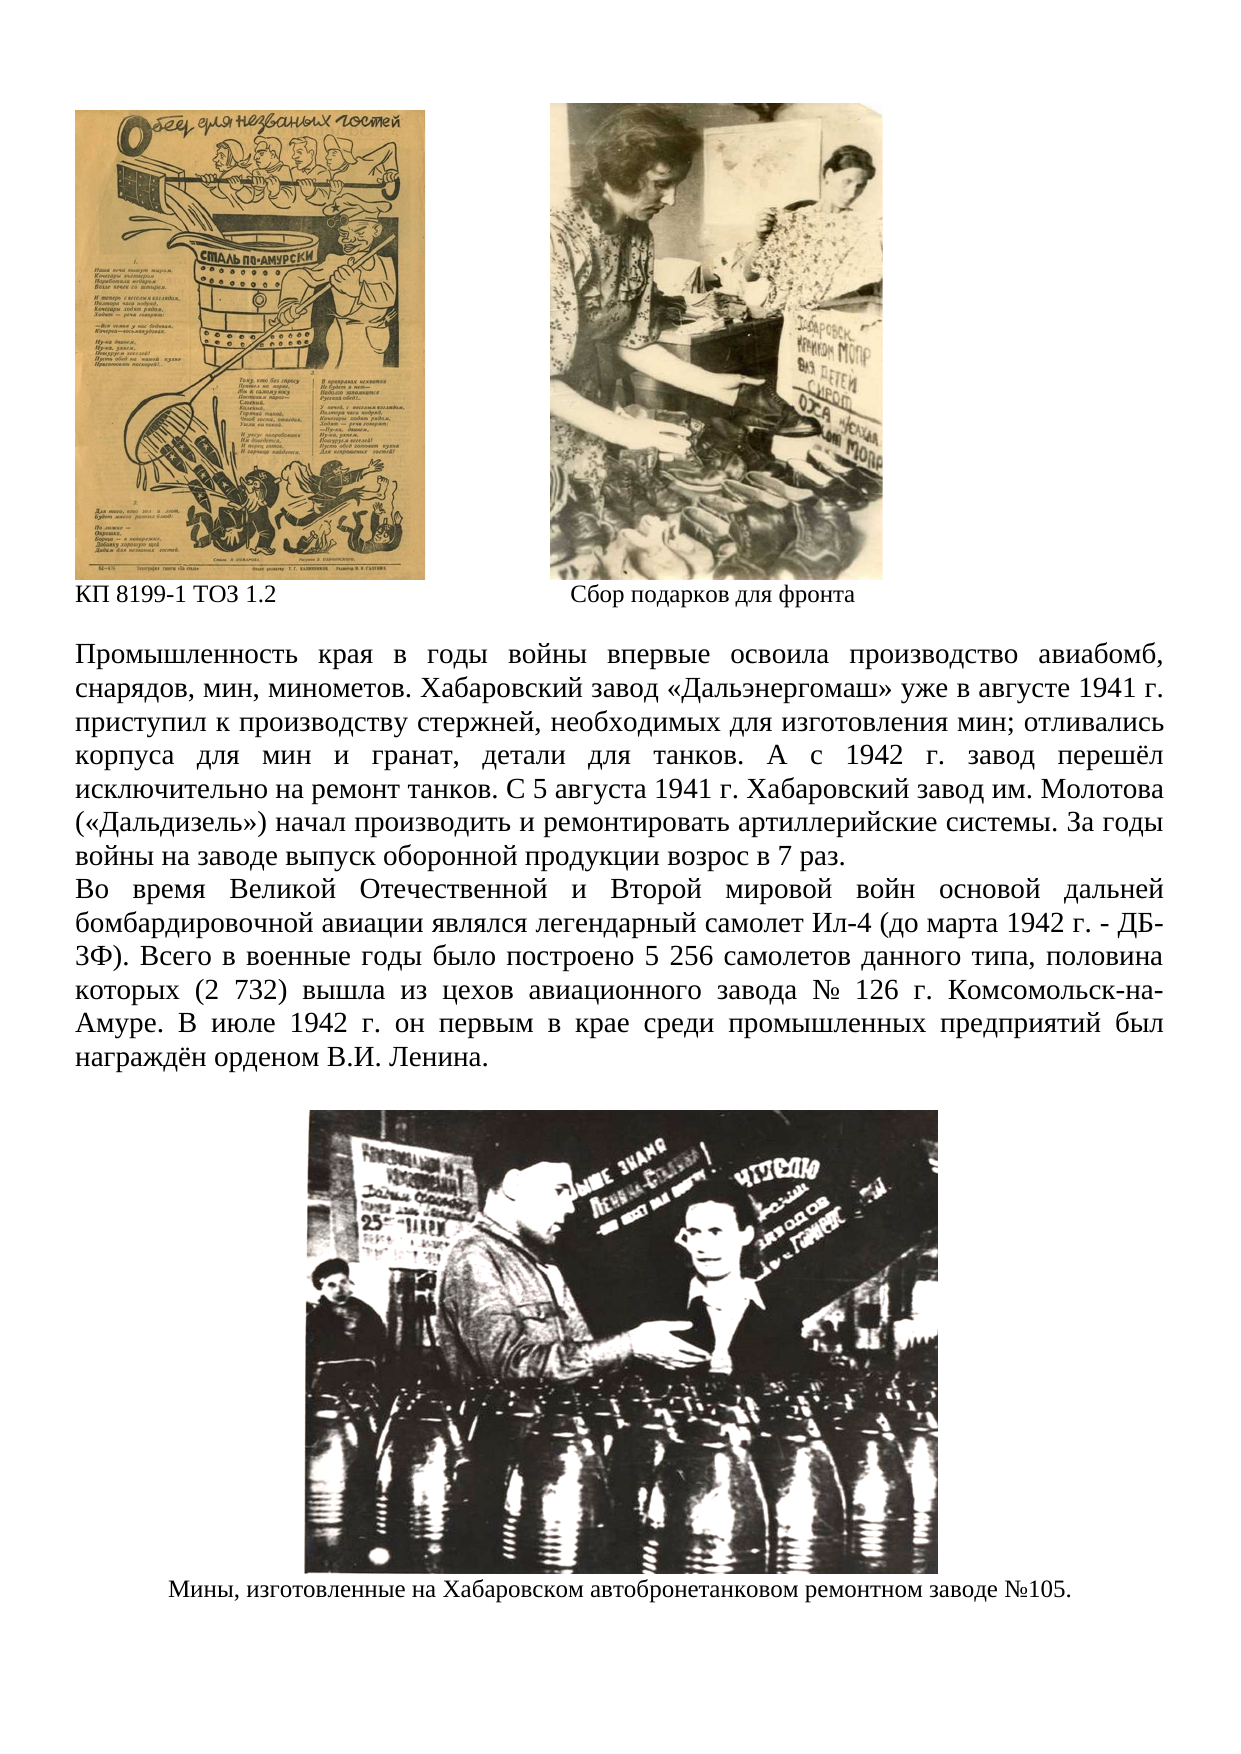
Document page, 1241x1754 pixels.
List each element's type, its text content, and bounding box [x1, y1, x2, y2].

picture [75, 110, 426, 580]
picture [550, 103, 883, 580]
text Промышленность края в годы войны впервые освоила производство авиабомб, снарядов, мин, минометов. Хабаровский завод «Дальэнергомаш» уже в августе 1941 г. приступил к производству стержней, необходимых для изготовления мин; отливались корпуса для мин и гранат, детали для танков. А с 1942 г. завод перешёл исключительно на ремонт танков. С 5 августа 1941 г. Хабаровский завод им. Молотова («Дальдизель») начал производить и ремонтировать артиллерийские системы. За годы войны на заводе выпуск оборонной продукции возрос в 7 раз. [75, 637, 1165, 871]
text КП 8199-1 ТОЗ 1.2 Сбор подарков для фронта [75, 579, 1165, 608]
picture [302, 1110, 938, 1574]
text Мины, изготовленные на Хабаровском автобронетанковом ремонтном заводе №105. [75, 1574, 1165, 1603]
text Во время Великой Отечественной и Второй мировой войн основой дальней бомбардировочной авиации являлся легендарный самолет Ил-4 (до марта 1942 г. - ДБ-3Ф). Всего в военные годы было построено 5 256 самолетов данного типа, половина которых (2 732) вышла из цехов авиационного завода № 126 г. Комсомольск-на-Амуре. В июле 1942 г. он первым в крае среди промышленных предприятий был награждён орденом В.И. Ленина. [75, 871, 1165, 1073]
